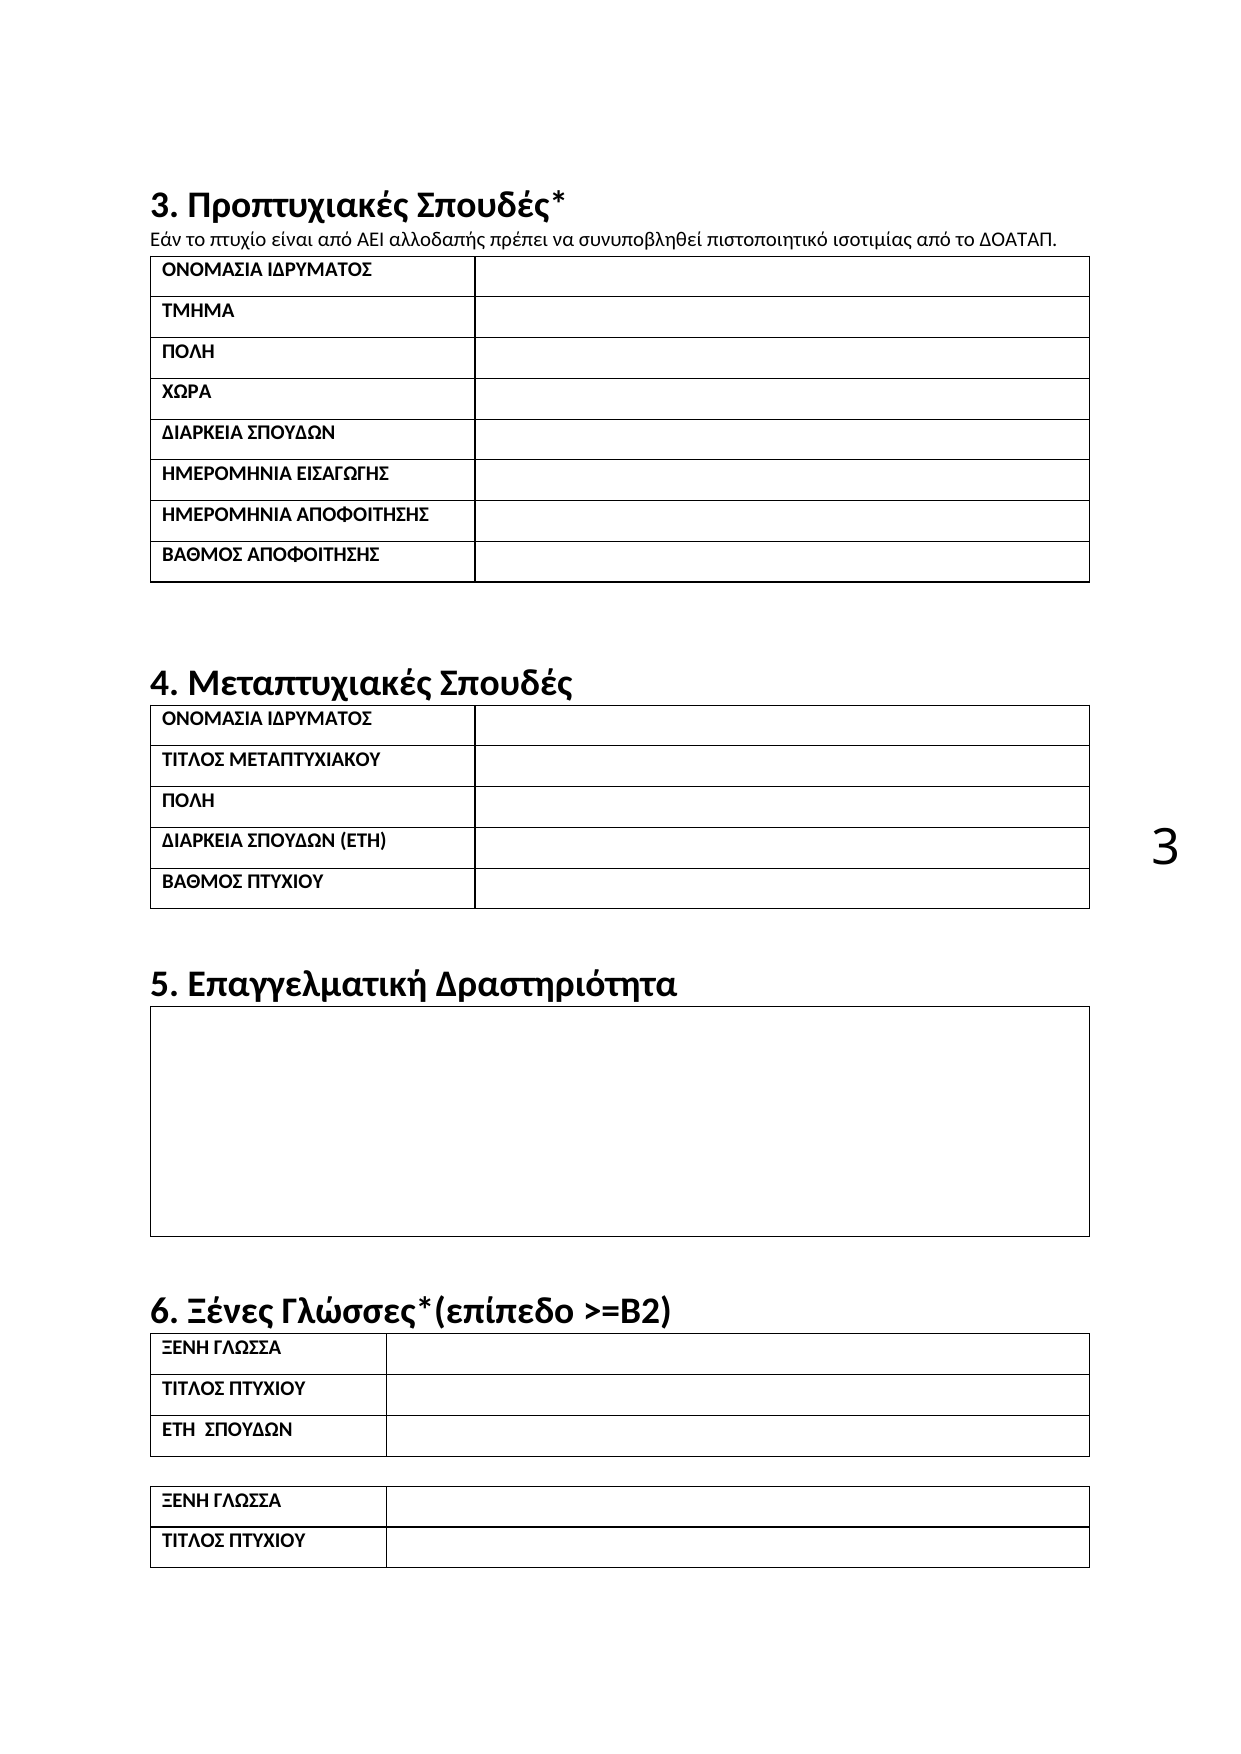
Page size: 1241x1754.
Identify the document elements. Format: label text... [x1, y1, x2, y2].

table_cell ΧΩΡΑ [151, 379, 474, 418]
text 4. Μεταπτυχιακές Σπουδές [150, 659, 1090, 704]
table_header [476, 257, 1089, 296]
table_cell ΠΟΛΗ [151, 787, 474, 827]
table_cell [476, 460, 1089, 500]
table_cell [476, 828, 1089, 867]
table_header [387, 1487, 1089, 1526]
table_cell ΗΜΕΡΟΜΗΝΙΑ ΕΙΣΑΓΩΓΗΣ [151, 460, 474, 500]
table_cell ΒΑΘΜΟΣ ΑΠΟΦΟΙΤΗΣΗΣ [151, 542, 474, 581]
table_cell [476, 787, 1089, 827]
table_cell ΤΙΤΛΟΣ ΜΕΤΑΠΤΥΧΙΑΚΟΥ [151, 746, 474, 786]
table_cell [476, 297, 1089, 337]
table_cell ΤΙΤΛΟΣ ΠΤΥΧΙΟΥ [151, 1528, 386, 1567]
table_cell ΤΜΗΜΑ [151, 297, 474, 337]
table_cell ΗΜΕΡΟΜΗΝΙΑ ΑΠΟΦΟΙΤΗΣΗΣ [151, 501, 474, 541]
table_header [387, 1334, 1089, 1374]
table_cell ΠΟΛΗ [151, 338, 474, 378]
text 5. Επαγγελματική Δραστηριότητα [150, 960, 1090, 1006]
table_cell [476, 379, 1089, 418]
table_header [151, 1007, 1089, 1236]
table_cell ΒΑΘΜΟΣ ΠΤΥΧΙΟΥ [151, 869, 474, 908]
table_header ΞΕΝΗ ΓΛΩΣΣΑ [151, 1334, 386, 1374]
table_cell ΔΙΑΡΚΕΙΑ ΣΠΟΥΔΩΝ (ΕΤΗ) [151, 828, 474, 867]
table_header [476, 706, 1089, 745]
text 6. Ξένες Γλώσσες*(επίπεδο >=Β2) [150, 1287, 1090, 1333]
table_header ΞΕΝΗ ΓΛΩΣΣΑ [151, 1487, 386, 1526]
table_cell ΔΙΑΡΚΕΙΑ ΣΠΟΥΔΩΝ [151, 420, 474, 459]
table_cell [476, 746, 1089, 786]
table_cell [387, 1416, 1089, 1456]
table_cell [476, 869, 1089, 908]
text Εάν το πτυχίο είναι από ΑΕΙ αλλοδαπής πρέπει να συνυποβληθεί πιστοποιητικό ισοτιμίας από το ΔΟΑΤΑΠ. [150, 226, 1090, 252]
table_cell [387, 1375, 1089, 1415]
table_cell [387, 1528, 1089, 1567]
table_cell ΕΤΗ ΣΠΟΥΔΩΝ [151, 1416, 386, 1456]
table_header ΟΝΟΜΑΣΙΑ ΙΔΡΥΜΑΤΟΣ [151, 706, 474, 745]
table_cell [476, 338, 1089, 378]
table_cell [476, 542, 1089, 581]
table_cell [476, 420, 1089, 459]
table_header ΟΝΟΜΑΣΙΑ ΙΔΡΥΜΑΤΟΣ [151, 257, 474, 296]
text 3. Προπτυχιακές Σπουδές* [150, 181, 1090, 226]
table_cell ΤΙΤΛΟΣ ΠΤΥΧΙΟΥ [151, 1375, 386, 1415]
table_cell [476, 501, 1089, 541]
